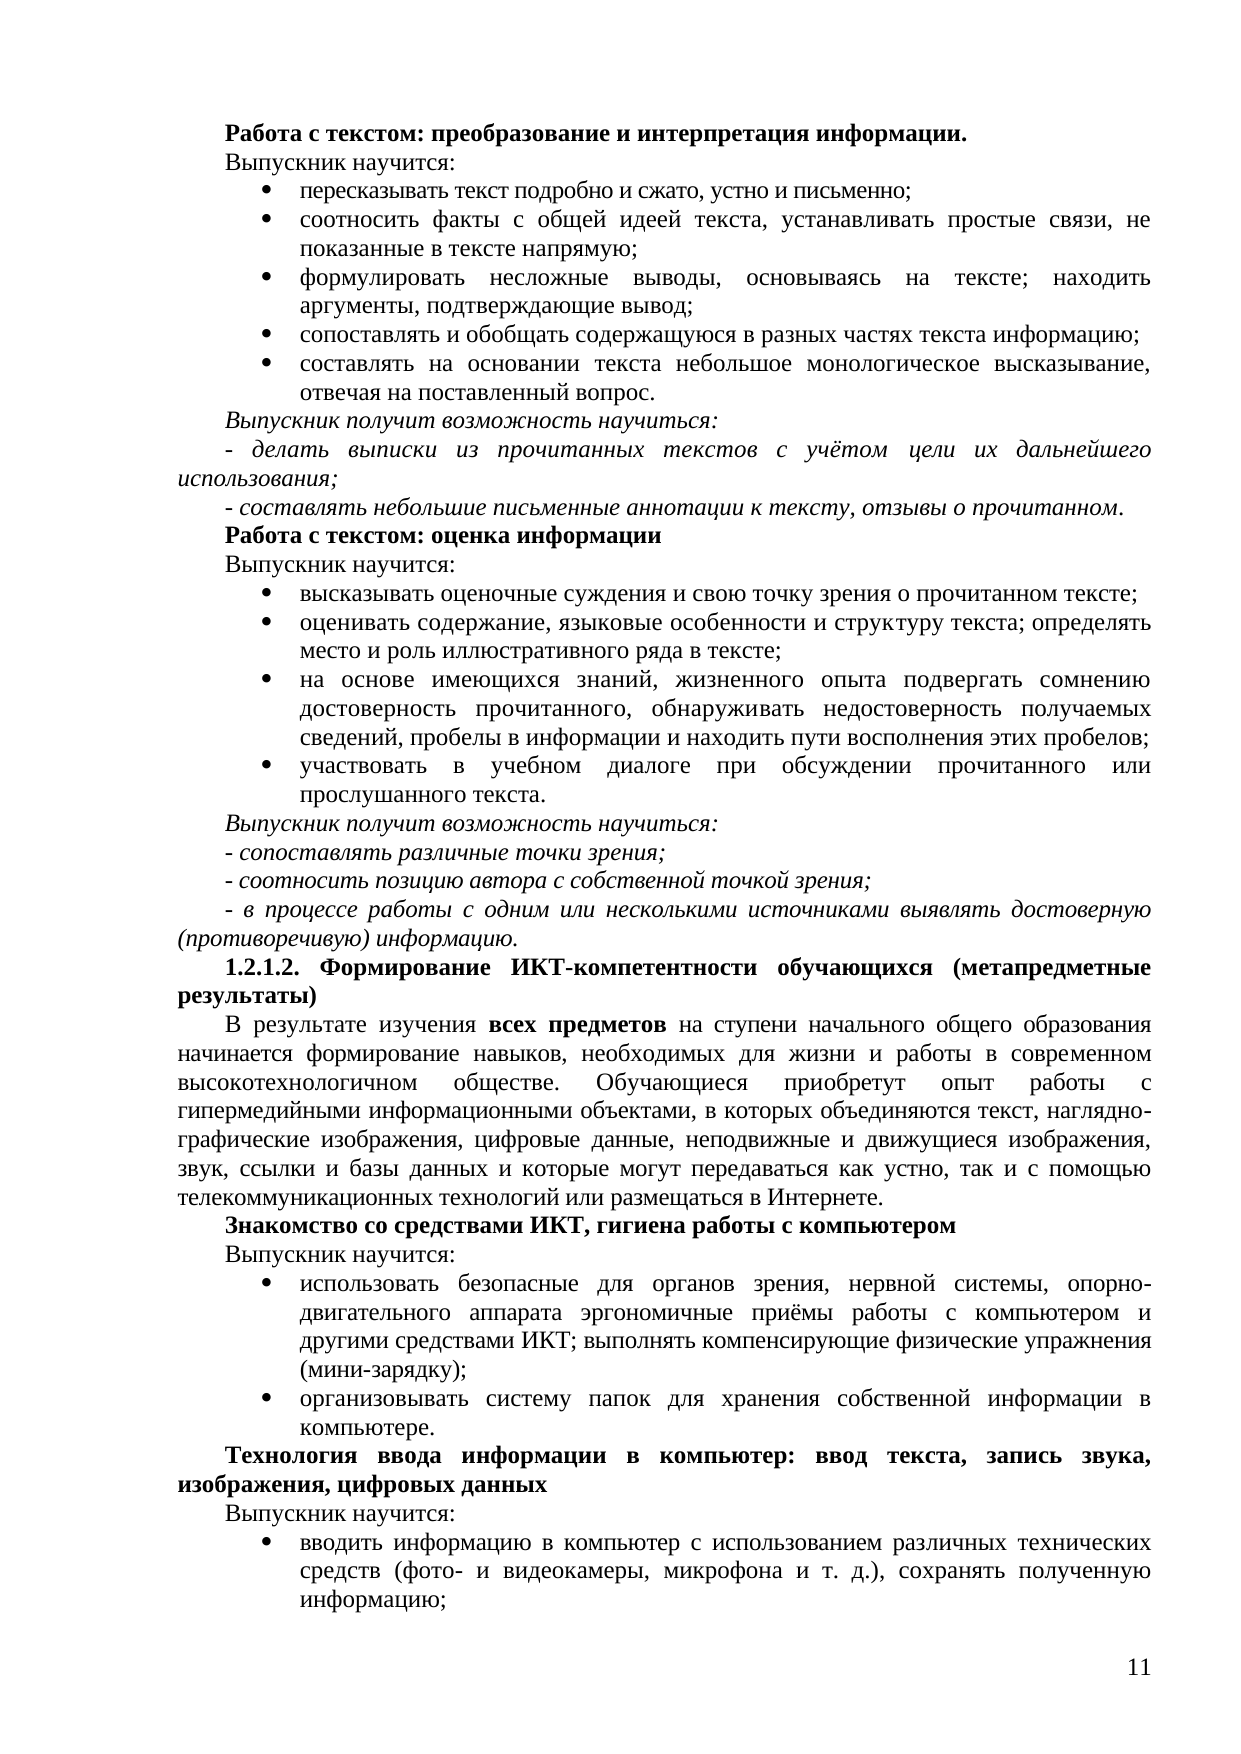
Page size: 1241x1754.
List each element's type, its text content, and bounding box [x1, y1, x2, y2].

text Технология ввода информации в компьютер: ввод текста, запись звука, изображения, цифровых данных [177, 1441, 1152, 1498]
list использовать безопасные для органов зрения, нервной системы, опорнодвигательного аппарата эргономичные приёмы работы с компьютером и другими средствами ИКТ; выполнять компенсирующие физические упражнения (мини-зарядку); [262, 1268, 1152, 1383]
text - соотносить позицию автора с собственной точкой зрения; [177, 866, 1152, 894]
list участвовать в учебном диалоге при обсуждении прочитанного или прослушанного текста. [262, 751, 1152, 808]
text - сопоставлять различные точки зрения; [177, 837, 1152, 866]
text Выпускник научится: [177, 147, 1152, 176]
text Знакомство со средствами ИКТ, гигиена работы с компьютером [177, 1211, 1152, 1239]
text Работа с текстом: оценка информации [177, 521, 1152, 549]
list составлять на основании текста небольшое монологическое высказывание, отвечая на поставленный вопрос. [262, 348, 1152, 406]
text 1.2.1.2. Формирование ИКТ-компетентности обучающихся (метапредметные результаты) [177, 952, 1152, 1009]
list высказывать оценочные суждения и свою точку зрения о прочитанном тексте; [262, 578, 1152, 607]
list оценивать содержание, языковые особенности и структуру текста; определять место и роль иллюстративного ряда в тексте; [262, 607, 1152, 664]
list вводить информацию в компьютер с использованием различных технических средств (фото- и видеокамеры, микрофона и т. д.), сохранять полученную информацию; [262, 1527, 1152, 1613]
text Выпускник научится: [177, 1239, 1152, 1268]
text - в процессе работы с одним или несколькими источниками выявлять достоверную (противоречивую) информацию. [177, 894, 1152, 952]
text - делать выписки из прочитанных текстов с учётом цели их дальнейшего использования; [177, 434, 1152, 492]
text - составлять небольшие письменные аннотации к тексту, отзывы о прочитанном. [177, 492, 1152, 521]
list пересказывать текст подробно и сжато, устно и письменно; [262, 176, 1152, 204]
list соотносить факты с общей идеей текста, устанавливать простые связи, не показанные в тексте напрямую; [262, 204, 1152, 262]
list организовывать систему папок для хранения собственной информации в компьютере. [262, 1383, 1152, 1441]
text Выпускник научится: [177, 549, 1152, 578]
text Выпускник получит возможность научиться: [177, 406, 1152, 434]
text Работа с текстом: преобразование и интерпретация информации. [177, 118, 1152, 147]
text Выпускник получит возможность научиться: [177, 808, 1152, 837]
list сопоставлять и обобщать содержащуюся в разных частях текста информацию; [262, 319, 1152, 348]
list формулировать несложные выводы, основываясь на тексте; находить аргументы, подтверждающие вывод; [262, 262, 1152, 319]
text Выпускник научится: [177, 1498, 1152, 1527]
list на основе имеющихся знаний, жизненного опыта подвергать сомнению достоверность прочитанного, обнаруживать недостоверность получаемых сведений, пробелы в информации и находить пути восполнения этих пробелов; [262, 664, 1152, 751]
text В результате изучения всех предметов на ступени начального общего образования начинается формирование навыков, необходимых для жизни и работы в современном высокотехнологичном обществе. Обучающиеся приобретут опыт работы с гипермедийными информационными объектами, в которых объединяются текст, нагляднографические изображения, цифровые данные, неподвижные и движущиеся изображения, звук, ссылки и базы данных и которые могут передаваться как устно, так и с помощью телекоммуникационных технологий или размещаться в Интернете. [177, 1009, 1152, 1211]
